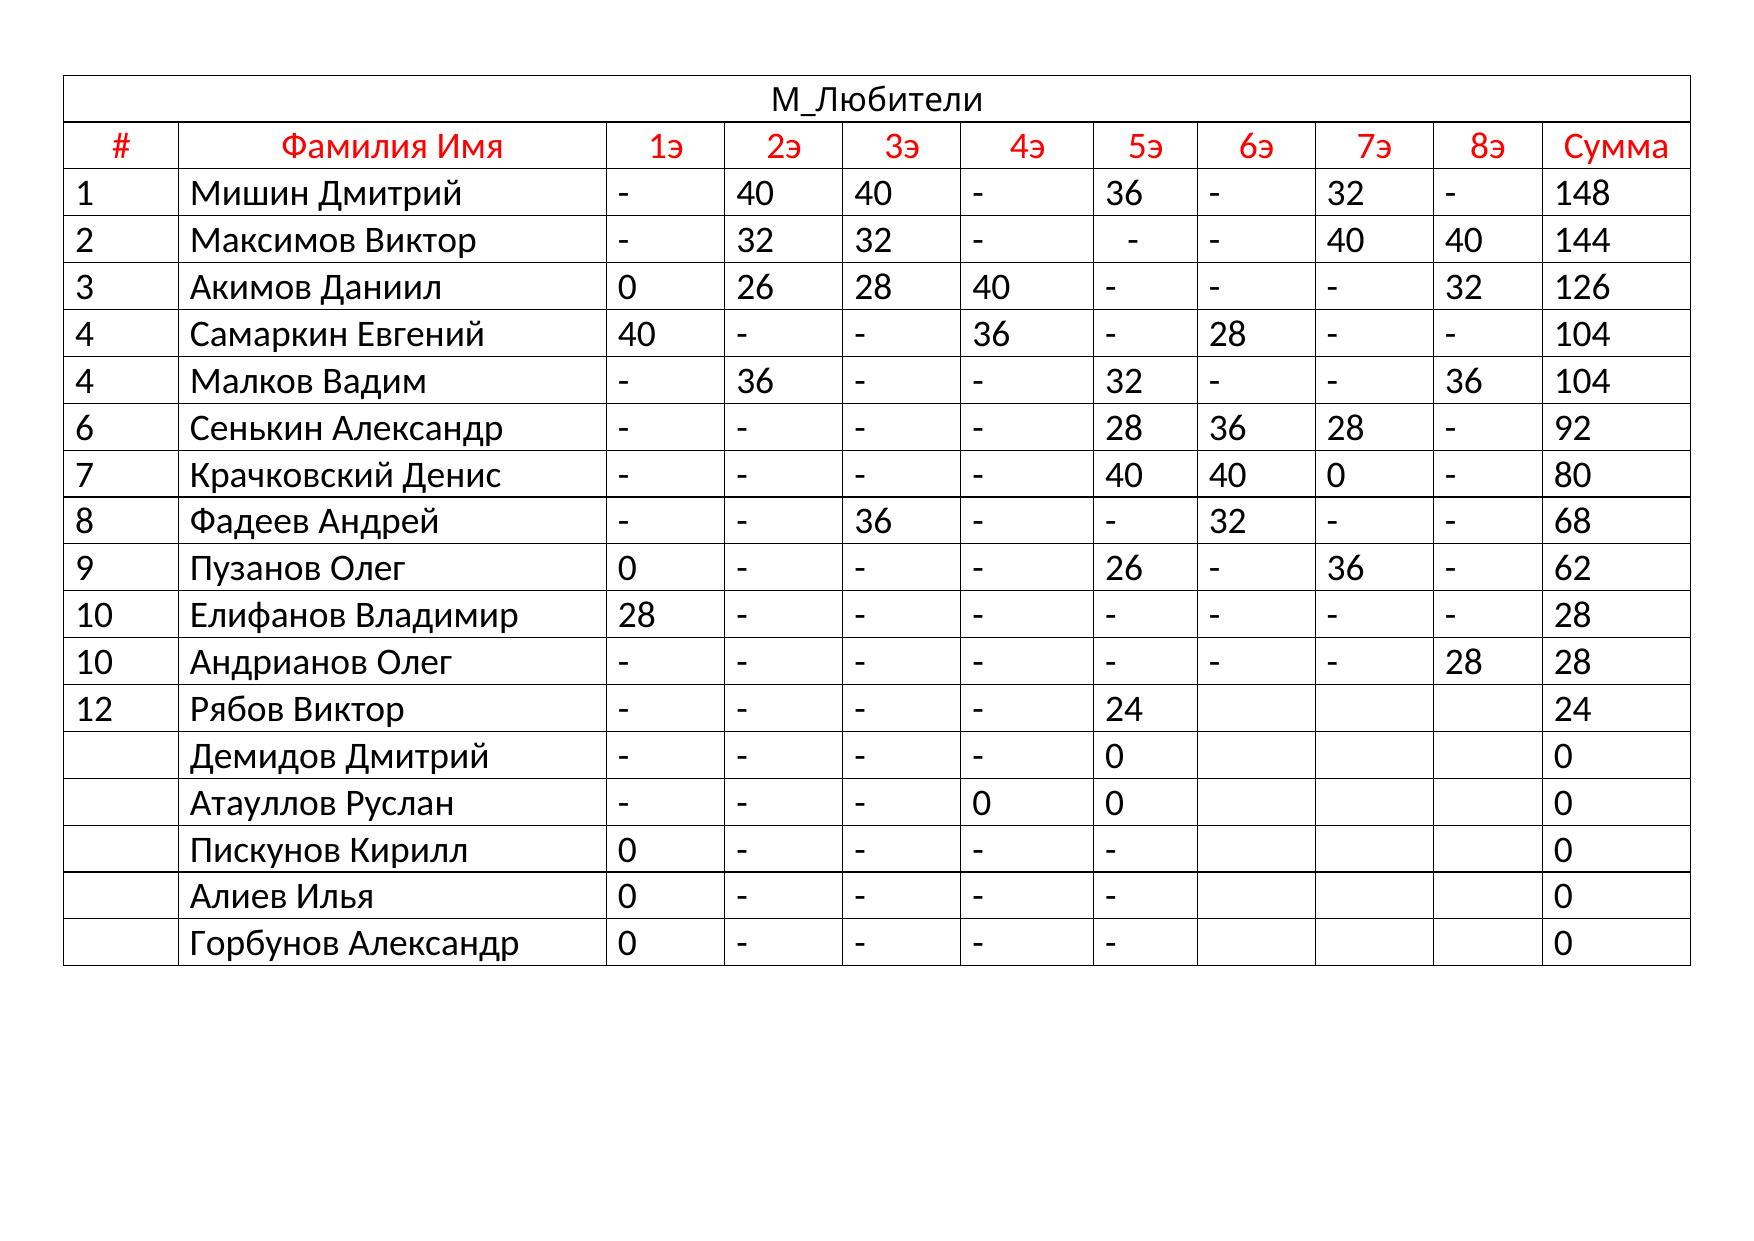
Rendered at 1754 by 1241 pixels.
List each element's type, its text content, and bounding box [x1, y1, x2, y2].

table_cell - [843, 638, 960, 684]
table_cell 36 [1094, 169, 1197, 215]
table_header М_Любители [64, 76, 1690, 121]
table_cell 32 [843, 216, 960, 262]
table_cell 40 [1434, 216, 1542, 262]
table_cell - [1434, 498, 1542, 543]
table_cell Атауллов Руслан [179, 779, 606, 824]
table_cell - [725, 451, 842, 496]
table_cell - [961, 498, 1093, 543]
table_cell 28 [1543, 638, 1690, 684]
table_cell - [607, 732, 724, 778]
table_cell 104 [1543, 357, 1690, 403]
table_cell Крачковский Денис [179, 451, 606, 496]
table_cell - [1094, 638, 1197, 684]
table_cell - [1094, 873, 1197, 918]
table_cell 0 [607, 544, 724, 590]
table_cell [64, 919, 178, 965]
table_cell 10 [64, 591, 178, 637]
table_cell 0 [1316, 451, 1433, 496]
table_cell [1316, 732, 1433, 778]
table_cell - [1434, 591, 1542, 637]
table_cell 6 [64, 404, 178, 449]
table_cell - [725, 779, 842, 824]
table_cell 0 [1094, 779, 1197, 824]
table_cell - [607, 169, 724, 215]
table_cell - [725, 873, 842, 918]
table_cell - [1094, 310, 1197, 356]
table_cell 28 [1094, 404, 1197, 449]
table_cell [1316, 685, 1433, 731]
table_cell [1198, 685, 1315, 731]
table_cell Акимов Даниил [179, 263, 606, 309]
table_cell 32 [725, 216, 842, 262]
table_cell 4 [64, 310, 178, 356]
table_cell 32 [1094, 357, 1197, 403]
table_cell - [843, 826, 960, 871]
table_cell - [961, 404, 1093, 449]
table_cell - [1094, 216, 1197, 262]
table_cell 36 [961, 310, 1093, 356]
table_cell - [725, 404, 842, 449]
table_cell - [1316, 638, 1433, 684]
table_cell 0 [1094, 732, 1197, 778]
table_cell Андрианов Олег [179, 638, 606, 684]
table_cell Алиев Илья [179, 873, 606, 918]
table_cell - [725, 310, 842, 356]
table_cell 26 [1094, 544, 1197, 590]
table_cell - [725, 498, 842, 543]
table_cell Пузанов Олег [179, 544, 606, 590]
table_cell 3э [843, 123, 960, 168]
table_cell Пискунов Кирилл [179, 826, 606, 871]
table_cell 12 [64, 685, 178, 731]
table_cell [1198, 779, 1315, 824]
table_cell - [607, 357, 724, 403]
table_cell Фадеев Андрей [179, 498, 606, 543]
table_cell 80 [1543, 451, 1690, 496]
table_cell 144 [1543, 216, 1690, 262]
table_cell [1316, 919, 1433, 965]
table_cell - [725, 826, 842, 871]
table_cell 9 [64, 544, 178, 590]
table_cell 40 [725, 169, 842, 215]
table_cell 0 [1543, 873, 1690, 918]
table_cell Максимов Виктор [179, 216, 606, 262]
table_cell - [961, 544, 1093, 590]
table_cell 40 [843, 169, 960, 215]
table_cell 1э [607, 123, 724, 168]
table_cell 40 [961, 263, 1093, 309]
table_cell 2 [64, 216, 178, 262]
table_cell [1316, 873, 1433, 918]
table_cell 0 [607, 263, 724, 309]
table_cell 7 [64, 451, 178, 496]
table_cell - [961, 919, 1093, 965]
table_cell 26 [725, 263, 842, 309]
table_cell Малков Вадим [179, 357, 606, 403]
table_cell - [1094, 591, 1197, 637]
table_cell 32 [1316, 169, 1433, 215]
table_cell Сумма [1543, 123, 1690, 168]
table_cell - [961, 685, 1093, 731]
table_cell - [1434, 169, 1542, 215]
table_cell 8э [1434, 123, 1542, 168]
table_cell - [1434, 451, 1542, 496]
table_cell 3 [64, 263, 178, 309]
table_cell Елифанов Владимир [179, 591, 606, 637]
table_cell - [1198, 216, 1315, 262]
table_cell - [1316, 591, 1433, 637]
table_cell [64, 873, 178, 918]
table_cell - [1198, 169, 1315, 215]
table_cell - [843, 357, 960, 403]
table_cell - [843, 685, 960, 731]
table_cell 92 [1543, 404, 1690, 449]
table_cell [64, 732, 178, 778]
table_cell [1434, 826, 1542, 871]
table_cell 0 [1543, 779, 1690, 824]
table_cell - [961, 451, 1093, 496]
table_cell - [1094, 263, 1197, 309]
table_cell - [961, 591, 1093, 637]
table_cell 40 [607, 310, 724, 356]
table_cell 0 [1543, 919, 1690, 965]
table_cell 32 [1434, 263, 1542, 309]
table_cell - [607, 779, 724, 824]
table_cell - [961, 826, 1093, 871]
table_cell 40 [1316, 216, 1433, 262]
table_cell [1434, 873, 1542, 918]
table_cell 28 [1316, 404, 1433, 449]
table_cell - [843, 591, 960, 637]
table_cell [1198, 873, 1315, 918]
table_cell - [961, 169, 1093, 215]
table_cell - [843, 310, 960, 356]
table_cell [1434, 779, 1542, 824]
table_cell [1198, 732, 1315, 778]
table_cell 28 [1198, 310, 1315, 356]
table_cell 104 [1543, 310, 1690, 356]
table_cell - [843, 451, 960, 496]
table_cell 4 [64, 357, 178, 403]
table_cell 10 [64, 638, 178, 684]
table_cell - [725, 591, 842, 637]
table_cell Горбунов Александр [179, 919, 606, 965]
table_cell 126 [1543, 263, 1690, 309]
table_cell - [961, 873, 1093, 918]
table_cell 0 [607, 826, 724, 871]
table_cell - [725, 919, 842, 965]
table_cell 7э [1316, 123, 1433, 168]
table_cell [1316, 826, 1433, 871]
table_cell [64, 779, 178, 824]
table_cell 36 [1198, 404, 1315, 449]
table_cell Фамилия Имя [179, 123, 606, 168]
table_cell - [725, 685, 842, 731]
table_cell 40 [1198, 451, 1315, 496]
table_cell - [725, 638, 842, 684]
table_cell Демидов Дмитрий [179, 732, 606, 778]
table_cell - [1316, 263, 1433, 309]
table_cell - [1434, 404, 1542, 449]
table_cell - [1094, 919, 1197, 965]
table_cell [1434, 685, 1542, 731]
table_cell 0 [607, 873, 724, 918]
table_cell - [725, 732, 842, 778]
table_cell [1316, 779, 1433, 824]
table_cell - [843, 544, 960, 590]
table_cell # [64, 123, 178, 168]
table_cell - [607, 404, 724, 449]
table_cell - [961, 357, 1093, 403]
table_cell [64, 826, 178, 871]
table_cell - [843, 873, 960, 918]
table_cell 0 [1543, 732, 1690, 778]
table_cell - [607, 451, 724, 496]
table_cell Сенькин Александр [179, 404, 606, 449]
table_cell 5э [1094, 123, 1197, 168]
table_cell - [843, 404, 960, 449]
table_cell - [1434, 310, 1542, 356]
table_cell - [1198, 544, 1315, 590]
table_cell - [1316, 310, 1433, 356]
table_cell 1 [64, 169, 178, 215]
table_cell 28 [607, 591, 724, 637]
table_cell 32 [1198, 498, 1315, 543]
table_cell Рябов Виктор [179, 685, 606, 731]
table_cell 0 [961, 779, 1093, 824]
table_cell - [1094, 826, 1197, 871]
table_cell 148 [1543, 169, 1690, 215]
table_cell - [843, 732, 960, 778]
table_cell - [607, 498, 724, 543]
table_cell - [1198, 263, 1315, 309]
table_cell 0 [1543, 826, 1690, 871]
table_cell - [843, 919, 960, 965]
table_cell [1198, 919, 1315, 965]
table_cell 4э [961, 123, 1093, 168]
table_cell 24 [1094, 685, 1197, 731]
table_cell - [607, 638, 724, 684]
table_cell [1198, 826, 1315, 871]
table_cell 40 [1094, 451, 1197, 496]
table_cell - [725, 544, 842, 590]
table_cell - [1094, 498, 1197, 543]
table_cell - [1316, 498, 1433, 543]
table_cell 2э [725, 123, 842, 168]
table_cell - [607, 685, 724, 731]
table_cell - [1198, 357, 1315, 403]
table_cell - [1198, 591, 1315, 637]
table_cell Самаркин Евгений [179, 310, 606, 356]
table_cell 36 [1434, 357, 1542, 403]
table_cell 24 [1543, 685, 1690, 731]
table_cell - [961, 638, 1093, 684]
table_cell 68 [1543, 498, 1690, 543]
table_cell 28 [1543, 591, 1690, 637]
table_cell Мишин Дмитрий [179, 169, 606, 215]
table_cell 36 [1316, 544, 1433, 590]
table_cell - [961, 732, 1093, 778]
table_cell [1434, 919, 1542, 965]
table_cell - [1316, 357, 1433, 403]
table_cell 6э [1198, 123, 1315, 168]
table_cell - [843, 779, 960, 824]
table_cell - [1198, 638, 1315, 684]
table_cell 36 [725, 357, 842, 403]
table_cell 0 [607, 919, 724, 965]
table_cell [1434, 732, 1542, 778]
table_cell 8 [64, 498, 178, 543]
table_cell - [961, 216, 1093, 262]
table_cell 36 [843, 498, 960, 543]
table_cell 28 [843, 263, 960, 309]
table_cell 62 [1543, 544, 1690, 590]
table_cell 28 [1434, 638, 1542, 684]
table_cell - [607, 216, 724, 262]
table_cell - [1434, 544, 1542, 590]
